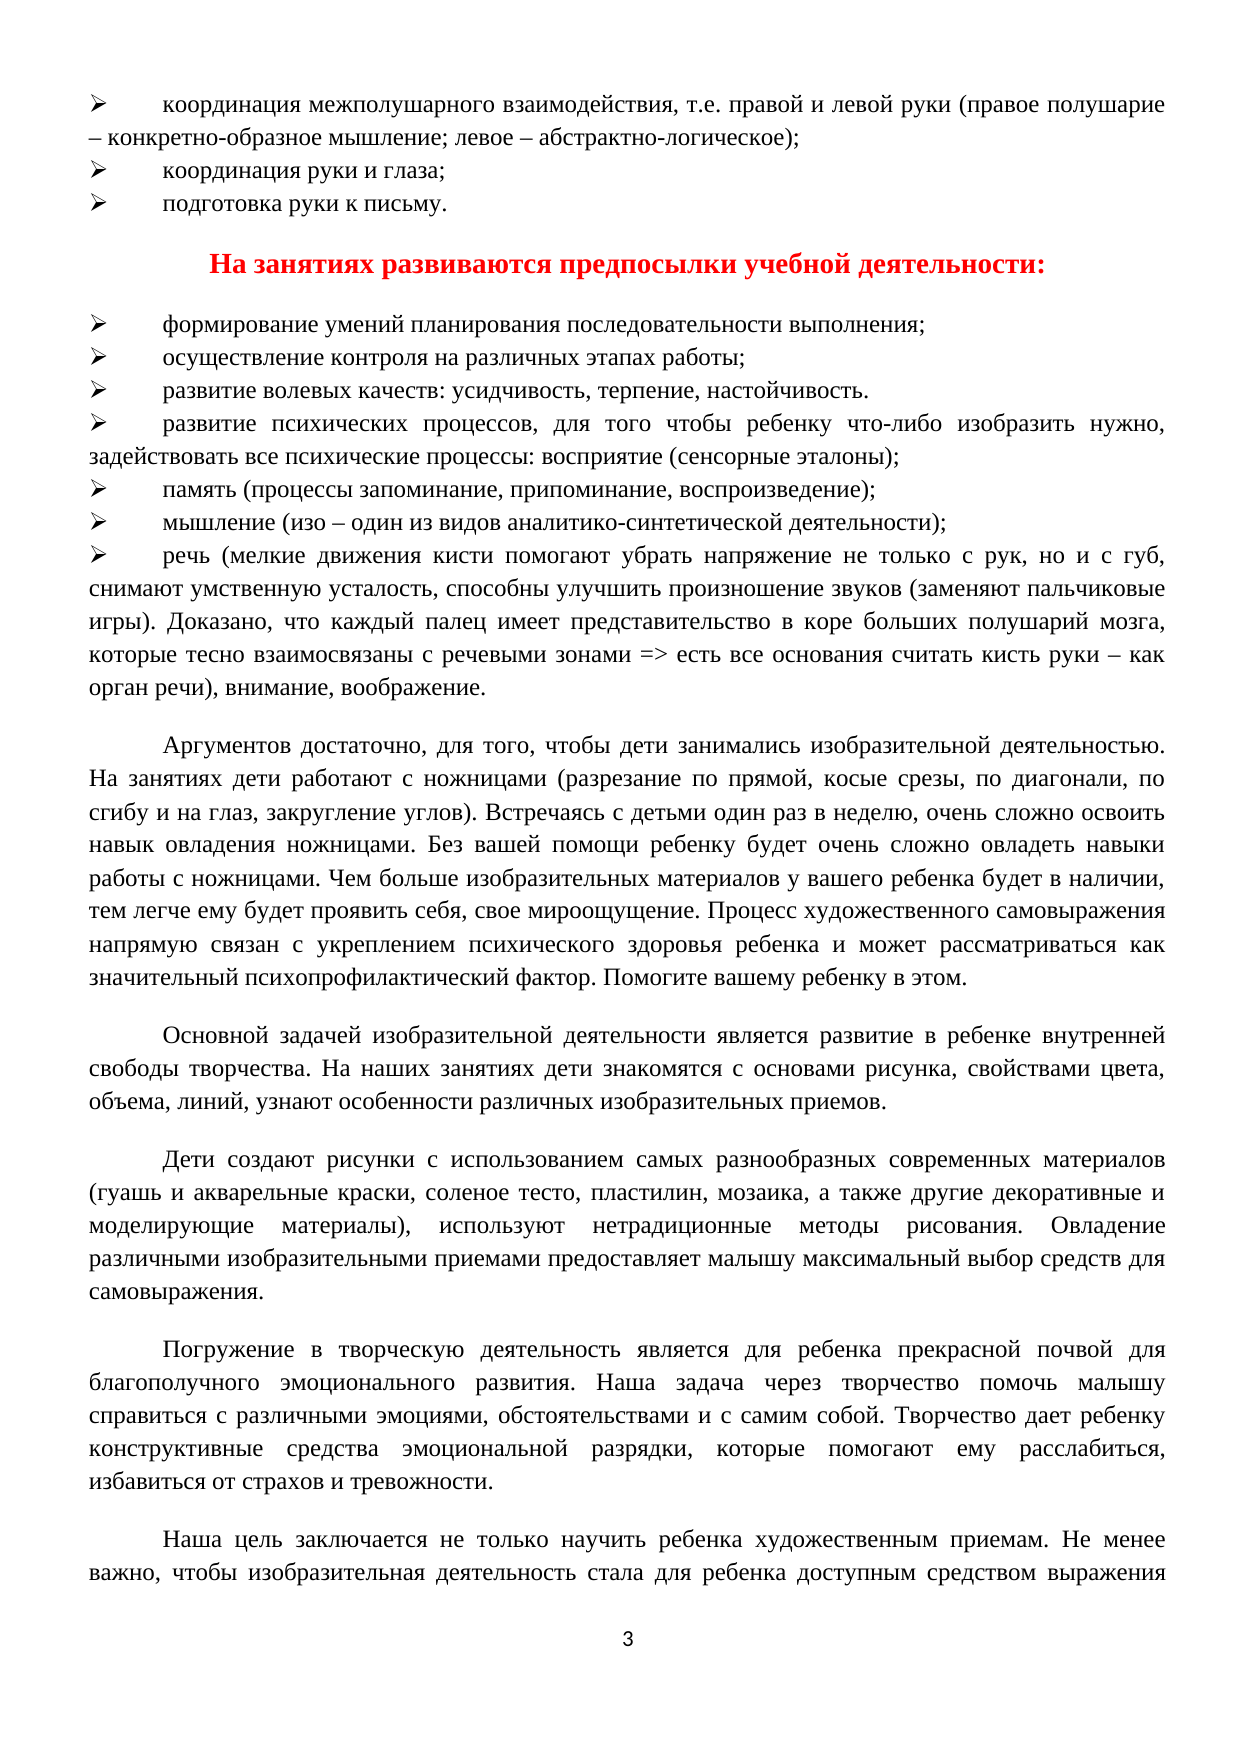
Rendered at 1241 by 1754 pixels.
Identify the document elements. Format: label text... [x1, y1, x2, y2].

text Основной задачей изобразительной деятельности является развитие в ребенке внутренней свободы творчества. На наших занятиях дети знакомятся с основами рисунка, свойствами цвета, объема, линий, узнают особенности различных изобразительных приемов. [89, 1020, 1167, 1114]
list речь (мелкие движения кисти помогают убрать напряжение не только с рук, но и с губ, снимают умственную усталость, способны улучшить произношение звуков (заменяют пальчиковые игры). Доказано, что каждый палец имеет представительство в коре больших полушарий мозга, которые тесно взаимосвязаны с речевыми зонами => есть все основания считать кисть руки – как орган речи), внимание, воображение. [89, 540, 1167, 701]
list развитие волевых качеств: усидчивость, терпение, настойчивость. [89, 375, 1167, 404]
list формирование умений планирования последовательности выполнения; [89, 309, 1167, 338]
list подготовка руки к письму. [89, 188, 1167, 216]
text Дети создают рисунки с использованием самых разнообразных современных материалов (гуашь и акварельные краски, соленое тесто, пластилин, мозаика, а также другие декоративные и моделирующие материалы), используют нетрадиционные методы рисования. Овладение различными изобразительными приемами предоставляет малышу максимальный выбор средств для самовыражения. [89, 1144, 1167, 1304]
list развитие психических процессов, для того чтобы ребенку что-либо изобразить нужно, задействовать все психические процессы: восприятие (сенсорные эталоны); [89, 408, 1167, 470]
text На занятиях развиваются предпосылки учебной деятельности: [89, 246, 1167, 279]
list координация межполушарного взаимодействия, т.е. правой и левой руки (правое полушарие – конкретно-образное мышление; левое – абстрактно-логическое); [89, 89, 1167, 150]
text Погружение в творческую деятельность является для ребенка прекрасной почвой для благополучного эмоционального развития. Наша задача через творчество помочь малышу справиться с различными эмоциями, обстоятельствами и с самим собой. Творчество дает ребенку конструктивные средства эмоциональной разрядки, которые помогают ему расслабиться, избавиться от страхов и тревожности. [89, 1334, 1167, 1495]
list мышление (изо – один из видов аналитико-синтетической деятельности); [89, 507, 1167, 536]
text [89, 1524, 1167, 1586]
list координация руки и глаза; [89, 155, 1167, 183]
list память (процессы запоминание, припоминание, воспроизведение); [89, 474, 1167, 503]
list осуществление контроля на различных этапах работы; [89, 342, 1167, 371]
text Аргументов достаточно, для того, чтобы дети занимались изобразительной деятельностью. На занятиях дети работают с ножницами (разрезание по прямой, косые срезы, по диагонали, по сгибу и на глаз, закругление углов). Встречаясь с детьми один раз в неделю, очень сложно освоить навык овладения ножницами. Без вашей помощи ребенку будет очень сложно овладеть навыки работы с ножницами. Чем больше изобразительных материалов у вашего ребенка будет в наличии, тем легче ему будет проявить себя, свое мироощущение. Процесс художественного самовыражения напрямую связан с укреплением психического здоровья ребенка и может рассматриваться как значительный психопрофилактический фактор. Помогите вашему ребенку в этом. [89, 731, 1167, 990]
